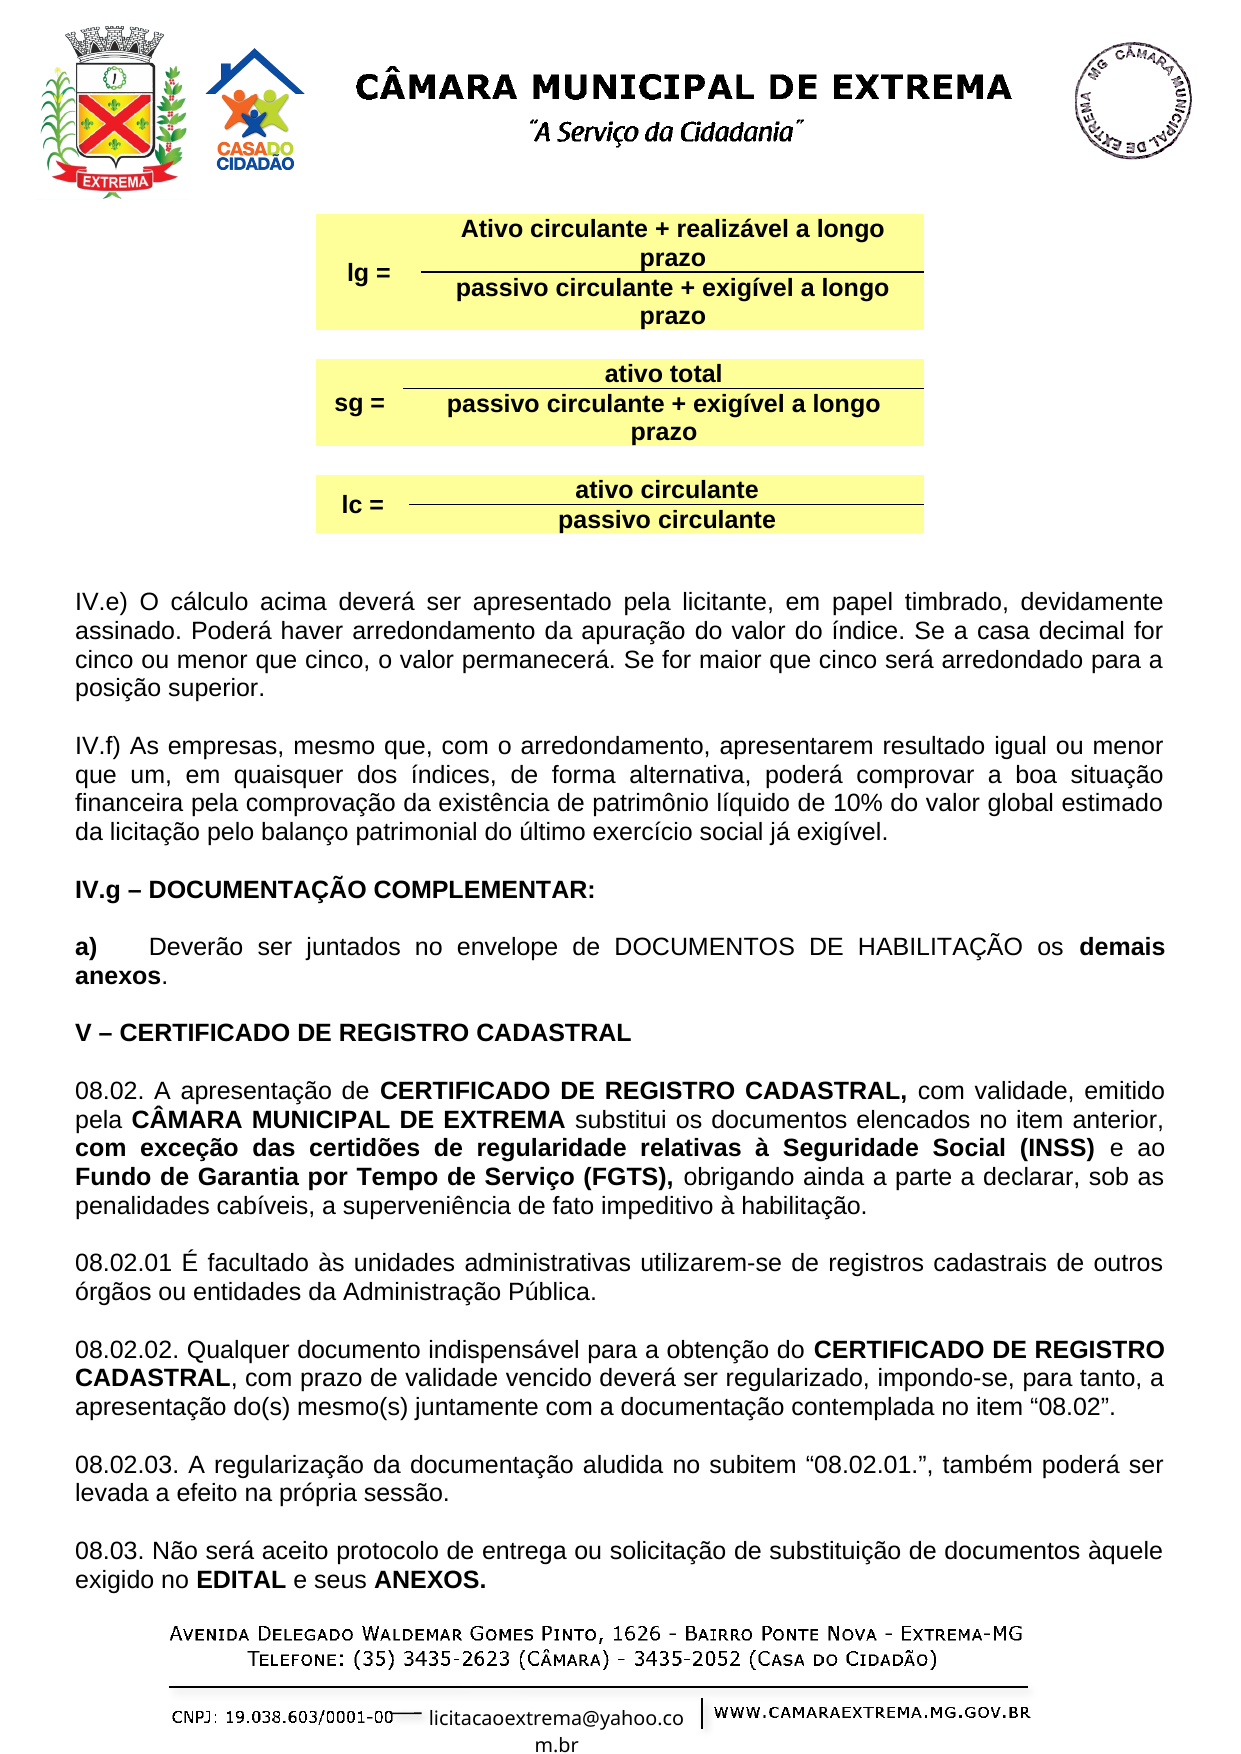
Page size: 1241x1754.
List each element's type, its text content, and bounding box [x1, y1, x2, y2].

text 08.02. A apresentação de CERTIFICADO DE REGISTRO CADASTRAL, com validade, emitido pela CÂMARA MUNICIPAL DE EXTREMA substitui os documentos elencados no item anterior, com exceção das certidões de regularidade relativas à Seguridade Social (INSS) e ao Fundo de Garantia por Tempo de Serviço (FGTS), obrigando ainda a parte a declarar, sob as penalidades cabíveis, a superveniência de fato impeditivo à habilitação. [75, 1076, 1165, 1219]
table_header ativo total [403, 359, 924, 387]
list Deverão ser juntados no envelope de DOCUMENTOS DE HABILITAÇÃO os demais anexos. [75, 932, 1165, 989]
table_header Ativo circulante + realizável a longo prazo [421, 214, 924, 271]
text 08.02.02. Qualquer documento indispensável para a obtenção do CERTIFICADO DE REGISTRO CADASTRAL, com prazo de validade vencido deverá ser regularizado, impondo-se, para tanto, a apresentação do(s) mesmo(s) juntamente com a documentação contemplada no item “08.02”. [75, 1334, 1165, 1421]
table_header ativo circulante [409, 475, 924, 503]
text V – CERTIFICADO DE REGISTRO CADASTRAL [75, 1018, 1165, 1047]
text 08.03. Não será aceito protocolo de entrega ou solicitação de substituição de documentos àquele exigido no EDITAL e seus ANEXOS. [75, 1536, 1165, 1593]
table_cell passivo circulante + exigível a longo prazo [421, 273, 924, 330]
text IV.f) As empresas, mesmo que, com o arredondamento, apresentarem resultado igual ou menor que um, em quaisquer dos índices, de forma alternativa, poderá comprovar a boa situação financeira pela comprovação da existência de patrimônio líquido de 10% do valor global estimado da licitação pelo balanço patrimonial do último exercício social já exigível. [75, 731, 1165, 846]
text IV.e) O cálculo acima deverá ser apresentado pela licitante, em papel timbrado, devidamente assinado. Poderá haver arredondamento da apuração do valor do índice. Se a casa decimal for cinco ou menor que cinco, o valor permanecerá. Se for maior que cinco será arredondado para a posição superior. [75, 587, 1165, 702]
text 08.02.03. A regularização da documentação aludida no subitem “08.02.01.”, também poderá ser levada a efeito na própria sessão. [75, 1449, 1165, 1507]
picture [205, 48, 305, 172]
picture [1068, 33, 1199, 172]
table_header sg = [316, 359, 403, 446]
table_header lg = [316, 214, 421, 330]
table_cell passivo circulante [409, 505, 924, 533]
table_cell passivo circulante + exigível a longo prazo [403, 389, 924, 446]
text IV.g – DOCUMENTAÇÃO COMPLEMENTAR: [75, 874, 1165, 903]
table_header lc = [316, 475, 409, 533]
text 08.02.01 É facultado às unidades administrativas utilizarem-se de registros cadastrais de outros órgãos ou entidades da Administração Pública. [75, 1248, 1165, 1306]
picture [36, 20, 189, 204]
